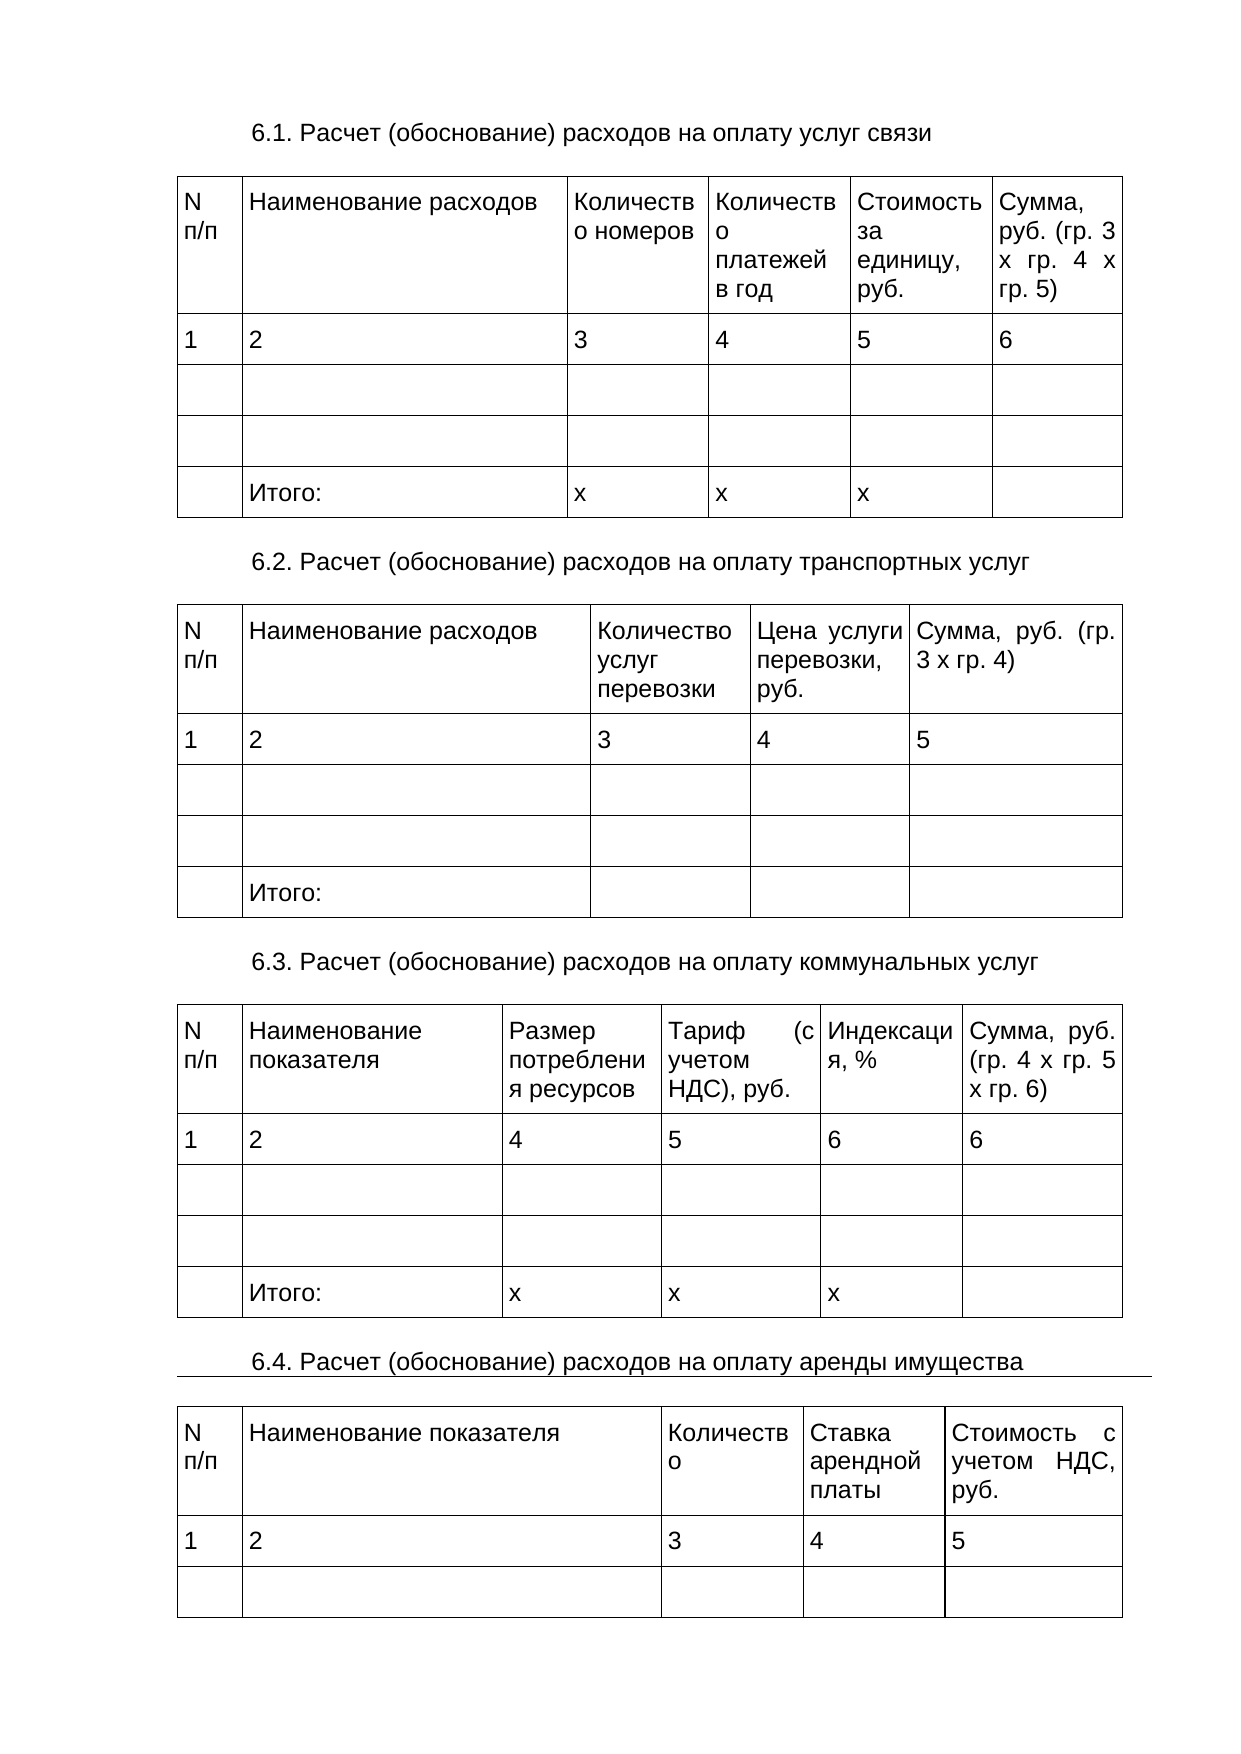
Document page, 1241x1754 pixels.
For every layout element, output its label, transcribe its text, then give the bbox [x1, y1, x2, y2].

table_cell [821, 1165, 962, 1215]
table_cell [821, 1216, 962, 1266]
table_header Наименование расходов [243, 177, 567, 313]
table_cell Итого: [243, 867, 590, 917]
table_cell 1 [178, 314, 242, 364]
table_cell x [709, 467, 850, 517]
table_header Наименование показателя [243, 1005, 502, 1113]
table_cell 4 [503, 1114, 661, 1164]
table_cell [963, 1165, 1122, 1215]
table_header Количество платежей в год [709, 177, 850, 313]
table_cell x [662, 1267, 820, 1317]
table_cell 2 [243, 1114, 502, 1164]
table_cell 3 [662, 1516, 803, 1566]
table_cell x [568, 467, 708, 517]
table_cell x [503, 1267, 661, 1317]
table_header Стоимость с учетом НДС, руб. [946, 1407, 1122, 1514]
text 6.4. Расчет (обоснование) расходов на оплату аренды имущества [177, 1347, 1152, 1376]
table_cell [591, 816, 750, 866]
table_header Размер потребления ресурсов [503, 1005, 661, 1113]
table_cell [178, 867, 242, 917]
table_cell 2 [243, 1516, 661, 1566]
table_cell [178, 1567, 242, 1617]
table_header Сумма, руб. (гр. 3 x гр. 4) [910, 605, 1122, 713]
table_cell [709, 365, 850, 415]
table_cell [709, 416, 850, 466]
table_header Наименование показателя [243, 1407, 661, 1514]
table_cell [568, 365, 708, 415]
table_cell [751, 816, 909, 866]
table_cell 3 [591, 714, 750, 764]
table_header Наименование расходов [243, 605, 590, 713]
table_cell 5 [910, 714, 1122, 764]
table_cell [591, 867, 750, 917]
table_header N п/п [178, 1005, 242, 1113]
table_cell 4 [751, 714, 909, 764]
table_cell 2 [243, 314, 567, 364]
table_header Количество номеров [568, 177, 708, 313]
table_cell Итого: [243, 1267, 502, 1317]
table_cell [963, 1267, 1122, 1317]
table_cell [751, 765, 909, 815]
table_cell [178, 365, 242, 415]
table_cell [662, 1216, 820, 1266]
table_cell 2 [243, 714, 590, 764]
table_cell [243, 365, 567, 415]
table_cell [910, 867, 1122, 917]
table_header N п/п [178, 1407, 242, 1514]
table_cell [503, 1165, 661, 1215]
text 6.1. Расчет (обоснование) расходов на оплату услуг связи [177, 118, 1152, 147]
table_cell [178, 1165, 242, 1215]
table_cell [804, 1567, 944, 1617]
table_cell [851, 416, 992, 466]
table_header Ставка арендной платы [804, 1407, 944, 1514]
table_cell [751, 867, 909, 917]
table_cell 6 [963, 1114, 1122, 1164]
table_header Стоимость за единицу, руб. [851, 177, 992, 313]
text 6.3. Расчет (обоснование) расходов на оплату коммунальных услуг [177, 947, 1152, 976]
table_cell 5 [662, 1114, 820, 1164]
table_cell [243, 816, 590, 866]
table_cell 4 [804, 1516, 944, 1566]
table_cell [910, 765, 1122, 815]
table_cell [178, 1216, 242, 1266]
table_cell [243, 1567, 661, 1617]
table_cell [910, 816, 1122, 866]
table_cell [243, 765, 590, 815]
table_cell [178, 416, 242, 466]
table_cell 1 [178, 1114, 242, 1164]
table_cell 6 [821, 1114, 962, 1164]
table_cell [662, 1165, 820, 1215]
table_header Тариф (с учетом НДС), руб. [662, 1005, 820, 1113]
table_cell x [821, 1267, 962, 1317]
table_cell [946, 1567, 1122, 1617]
table_cell [178, 1267, 242, 1317]
table_cell [993, 467, 1122, 517]
table_cell [178, 467, 242, 517]
table_cell [178, 765, 242, 815]
table_cell 5 [851, 314, 992, 364]
table_cell 5 [946, 1516, 1122, 1566]
table_header N п/п [178, 177, 242, 313]
table_header Сумма, руб. (гр. 4 x гр. 5 x гр. 6) [963, 1005, 1122, 1113]
table_header Количество [662, 1407, 803, 1514]
table_header Количество услуг перевозки [591, 605, 750, 713]
table_header N п/п [178, 605, 242, 713]
table_cell [243, 1165, 502, 1215]
table_cell [243, 1216, 502, 1266]
table_cell 4 [709, 314, 850, 364]
table_header Цена услуги перевозки, руб. [751, 605, 909, 713]
table_cell [591, 765, 750, 815]
table_header Индексация, % [821, 1005, 962, 1113]
table_cell [503, 1216, 661, 1266]
table_cell [993, 365, 1122, 415]
table_cell [178, 816, 242, 866]
table_header Сумма, руб. (гр. 3 x гр. 4 x гр. 5) [993, 177, 1122, 313]
table_cell [963, 1216, 1122, 1266]
table_cell 1 [178, 1516, 242, 1566]
table_cell 3 [568, 314, 708, 364]
table_cell [243, 416, 567, 466]
text 6.2. Расчет (обоснование) расходов на оплату транспортных услуг [177, 547, 1152, 576]
table_cell [568, 416, 708, 466]
table_cell 6 [993, 314, 1122, 364]
table_cell [993, 416, 1122, 466]
table_cell Итого: [243, 467, 567, 517]
table_cell [662, 1567, 803, 1617]
table_cell [851, 365, 992, 415]
table_cell x [851, 467, 992, 517]
table_cell 1 [178, 714, 242, 764]
